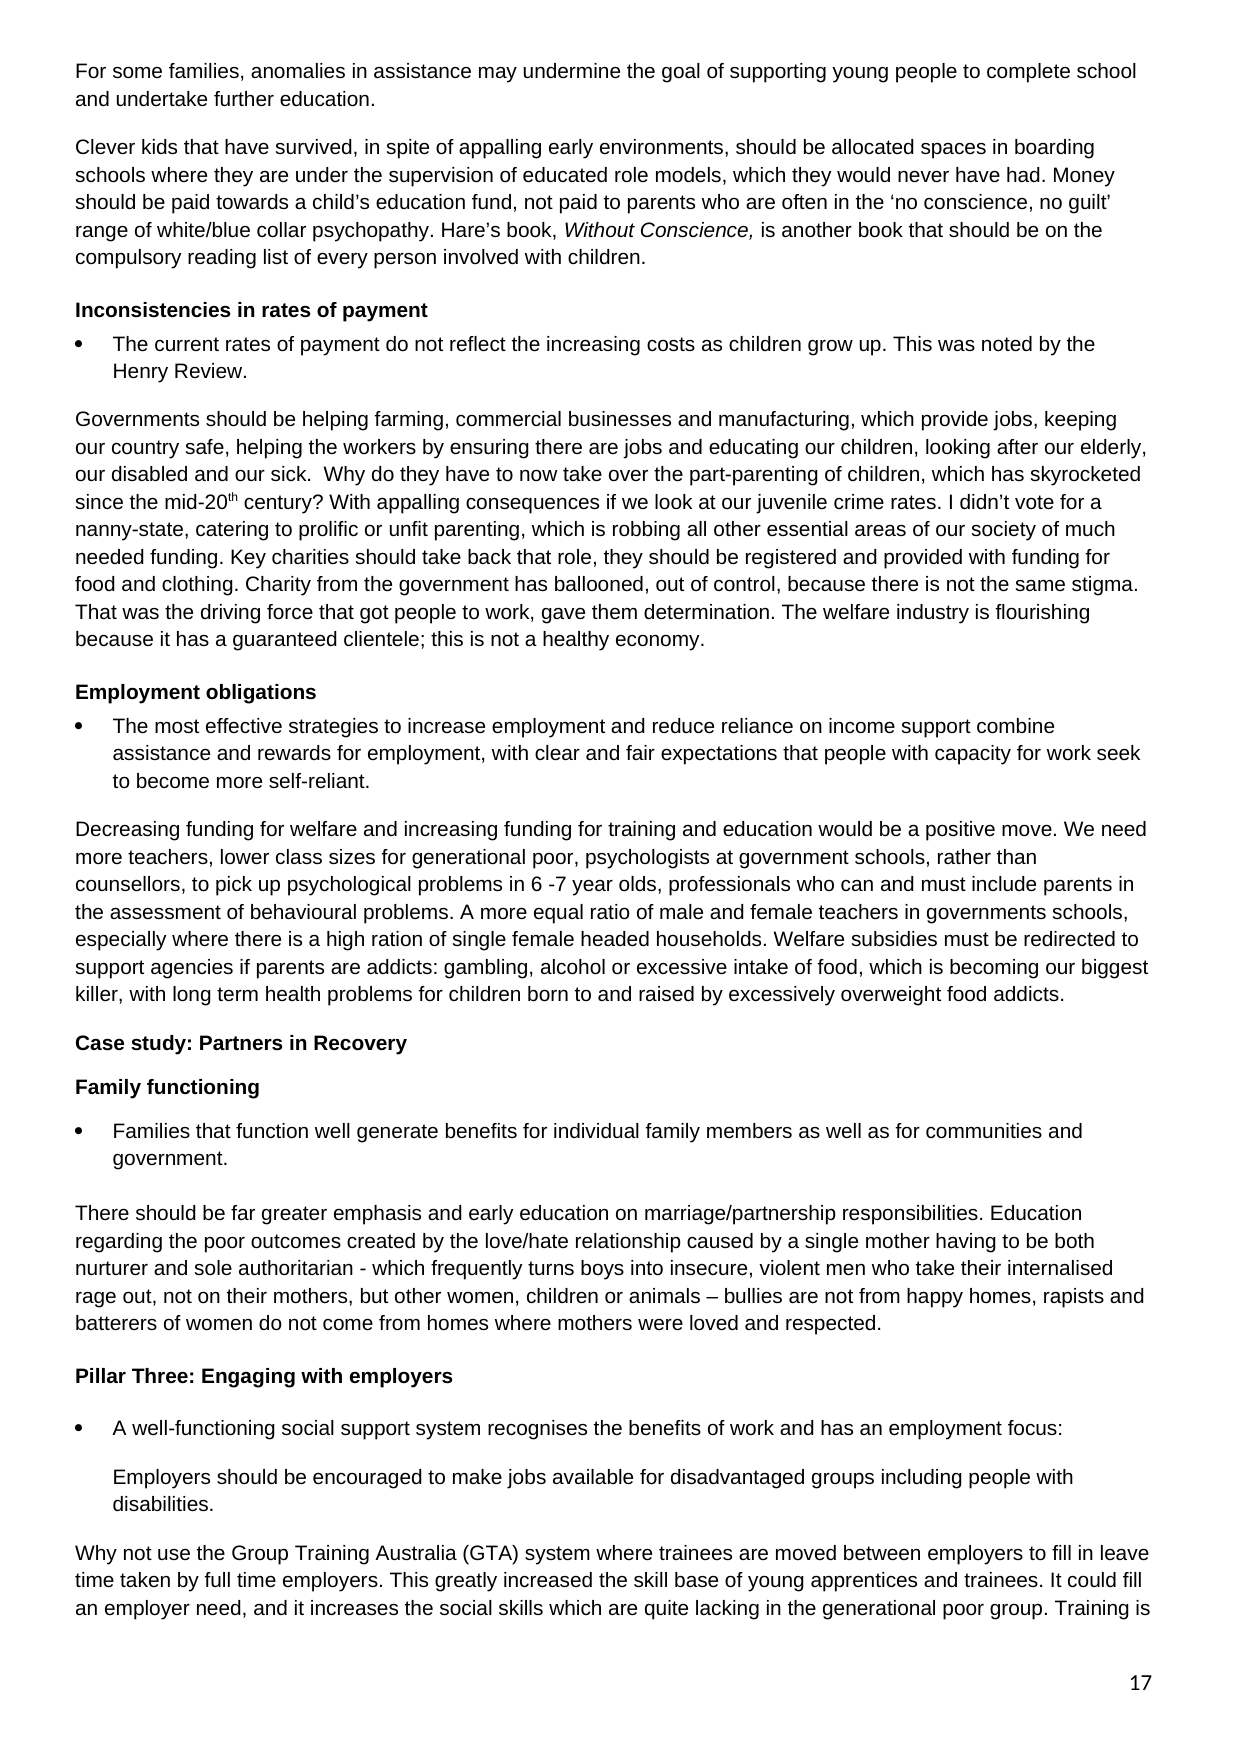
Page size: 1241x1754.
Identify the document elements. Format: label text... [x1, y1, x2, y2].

text Governments should be helping farming, commercial businesses and manufacturing, which provide jobs, keeping our country safe, helping the workers by ensuring there are jobs and educating our children, looking after our elderly, our disabled and our sick. Why do they have to now take over the part-parenting of children, which has skyrocketed since the mid-20th century? With appalling consequences if we look at our juvenile crime rates. I didn’t vote for a nanny-state, catering to prolific or unfit parenting, which is robbing all other essential areas of our society of much needed funding. Key charities should take back that role, they should be registered and provided with funding for food and clothing. Charity from the government has ballooned, out of control, because there is not the same stigma. That was the driving force that got people to work, gave them determination. The welfare industry is flourishing because it has a guaranteed clientele; this is not a healthy economy. [75, 407, 1152, 651]
list The current rates of payment do not reflect the increasing costs as children grow up. This was noted by the Henry Review. [75, 331, 1152, 383]
text Clever kids that have survived, in spite of appalling early environments, should be allocated spaces in boarding schools where they are under the supervision of educated role models, which they would never have had. Money should be paid towards a child’s education fund, not paid to parents who are often in the ‘no conscience, no guilt’ range of white/blue collar psychopathy. Hare’s book, Without Conscience, is another book that should be on the compulsory reading list of every person involved with children. [75, 135, 1152, 269]
list Families that function well generate benefits for individual family members as well as for communities and government. [75, 1119, 1152, 1170]
list The most effective strategies to increase employment and reduce reliance on income support combine assistance and rewards for employment, with clear and fair expectations that people with capacity for work seek to become more self-reliant. [75, 713, 1152, 793]
text Pillar Three: Engaging with employers [75, 1364, 1152, 1388]
list A well-functioning social support system recognises the benefits of work and has an employment focus: [75, 1416, 1152, 1440]
text Employment obligations [75, 680, 1152, 704]
text Case study: Partners in Recovery [75, 1030, 1152, 1054]
text Decreasing funding for welfare and increasing funding for training and education would be a positive move. We need more teachers, lower class sizes for generational poor, psychologists at government schools, rather than counsellors, to pick up psychological problems in 6 -7 year olds, professionals who can and must include parents in the assessment of behavioural problems. A more equal ratio of male and female teachers in governments schools, especially where there is a high ration of single female headed households. Welfare subsidies must be redirected to support agencies if parents are addicts: gambling, alcohol or excessive intake of food, which is becoming our biggest killer, with long term health problems for children born to and raised by excessively overweight food addicts. [75, 817, 1152, 1006]
subtitle Inconsistencies in rates of payment [75, 298, 1152, 322]
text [75, 1541, 1152, 1619]
text Employers should be encouraged to make jobs available for disadvantaged groups including people with disabilities. [112, 1465, 1152, 1516]
text Family functioning [75, 1074, 1152, 1098]
text There should be far greater emphasis and early education on marriage/partnership responsibilities. Education regarding the poor outcomes created by the love/hate relationship caused by a single mother having to be both nurturer and sole authoritarian - which frequently turns boys into insecure, violent men who take their internalised rage out, not on their mothers, but other women, children or animals – bullies are not from happy homes, rapists and batterers of women do not come from homes where mothers were loved and respected. [75, 1201, 1152, 1335]
text For some families, anomalies in assistance may undermine the goal of supporting young people to complete school and undertake further education. [75, 59, 1152, 111]
